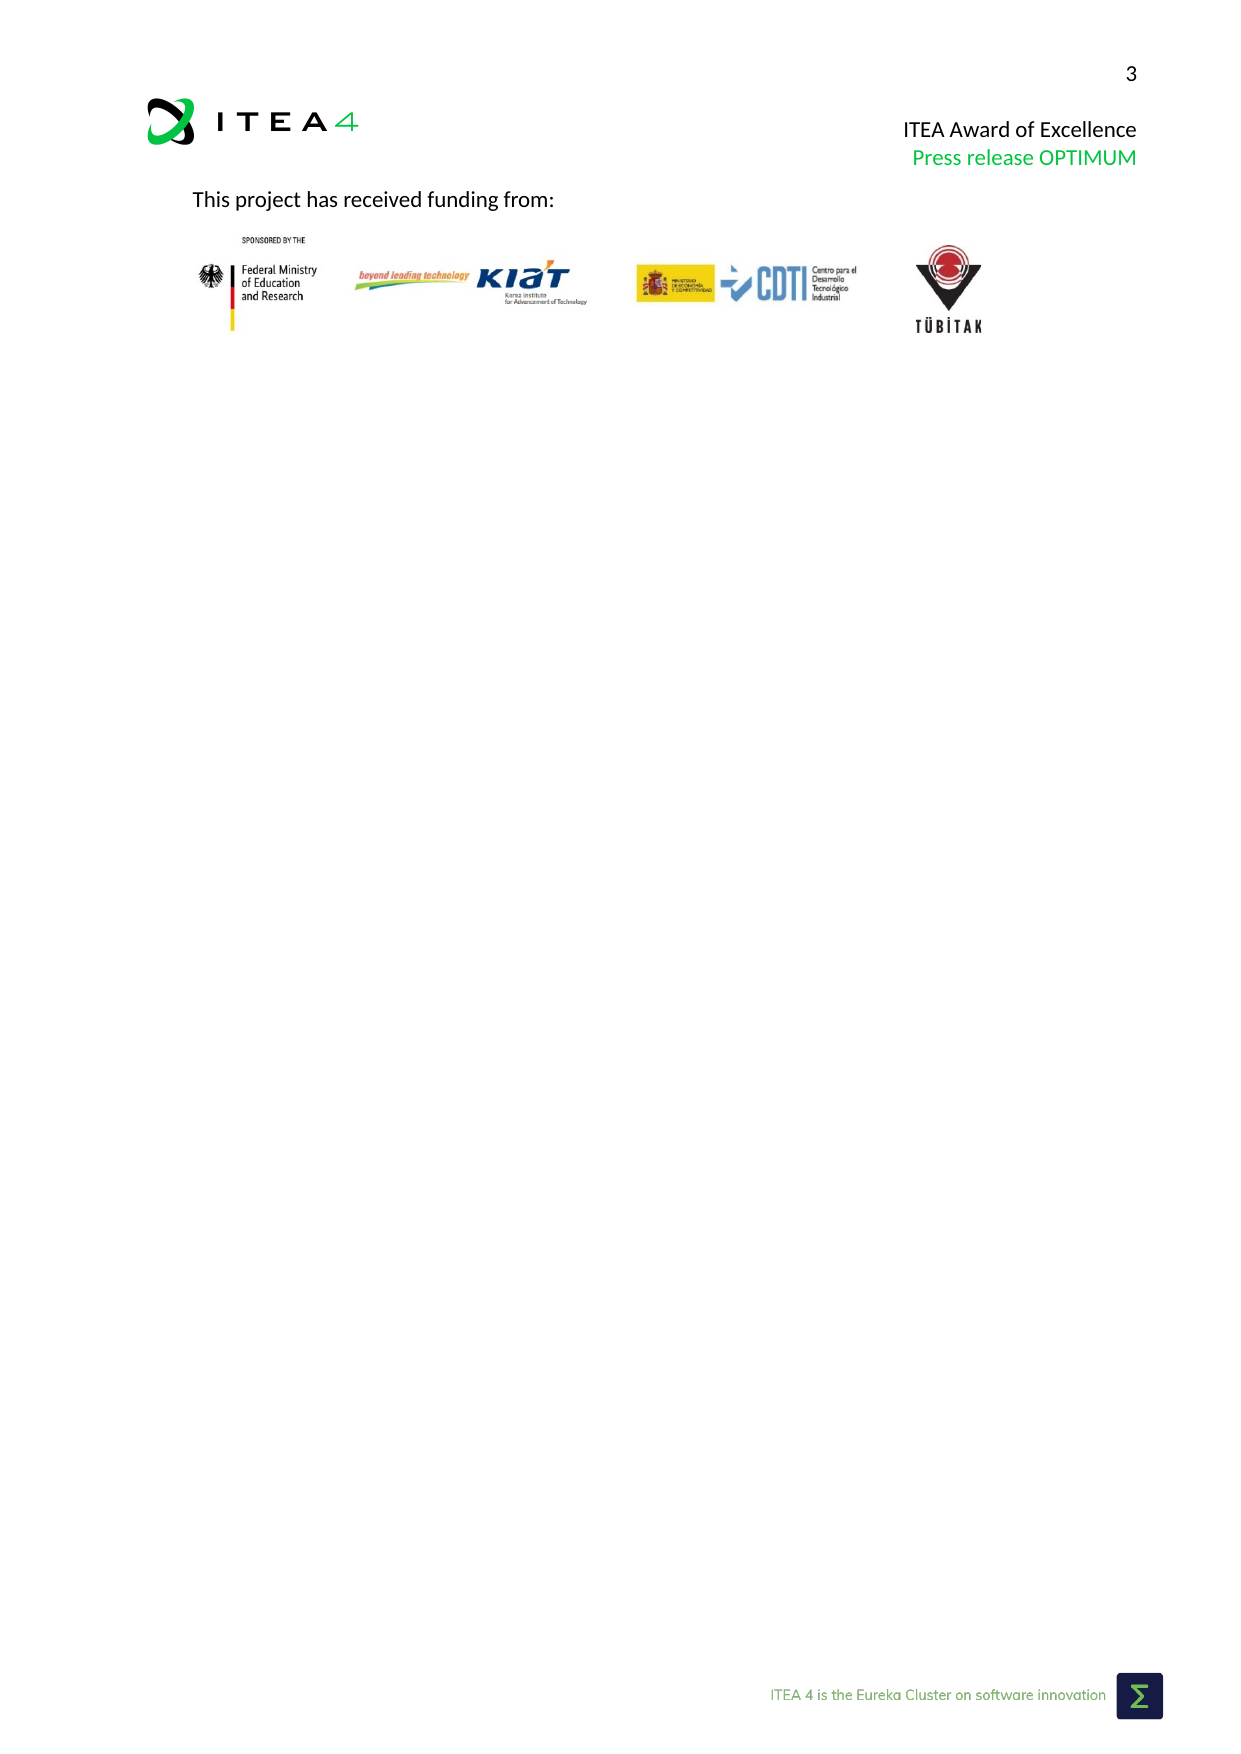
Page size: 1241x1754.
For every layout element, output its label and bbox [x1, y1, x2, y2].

picture [757, 1670, 1178, 1723]
picture [916, 245, 982, 333]
picture [630, 249, 872, 320]
picture [0, 4, 400, 163]
picture [179, 224, 590, 360]
